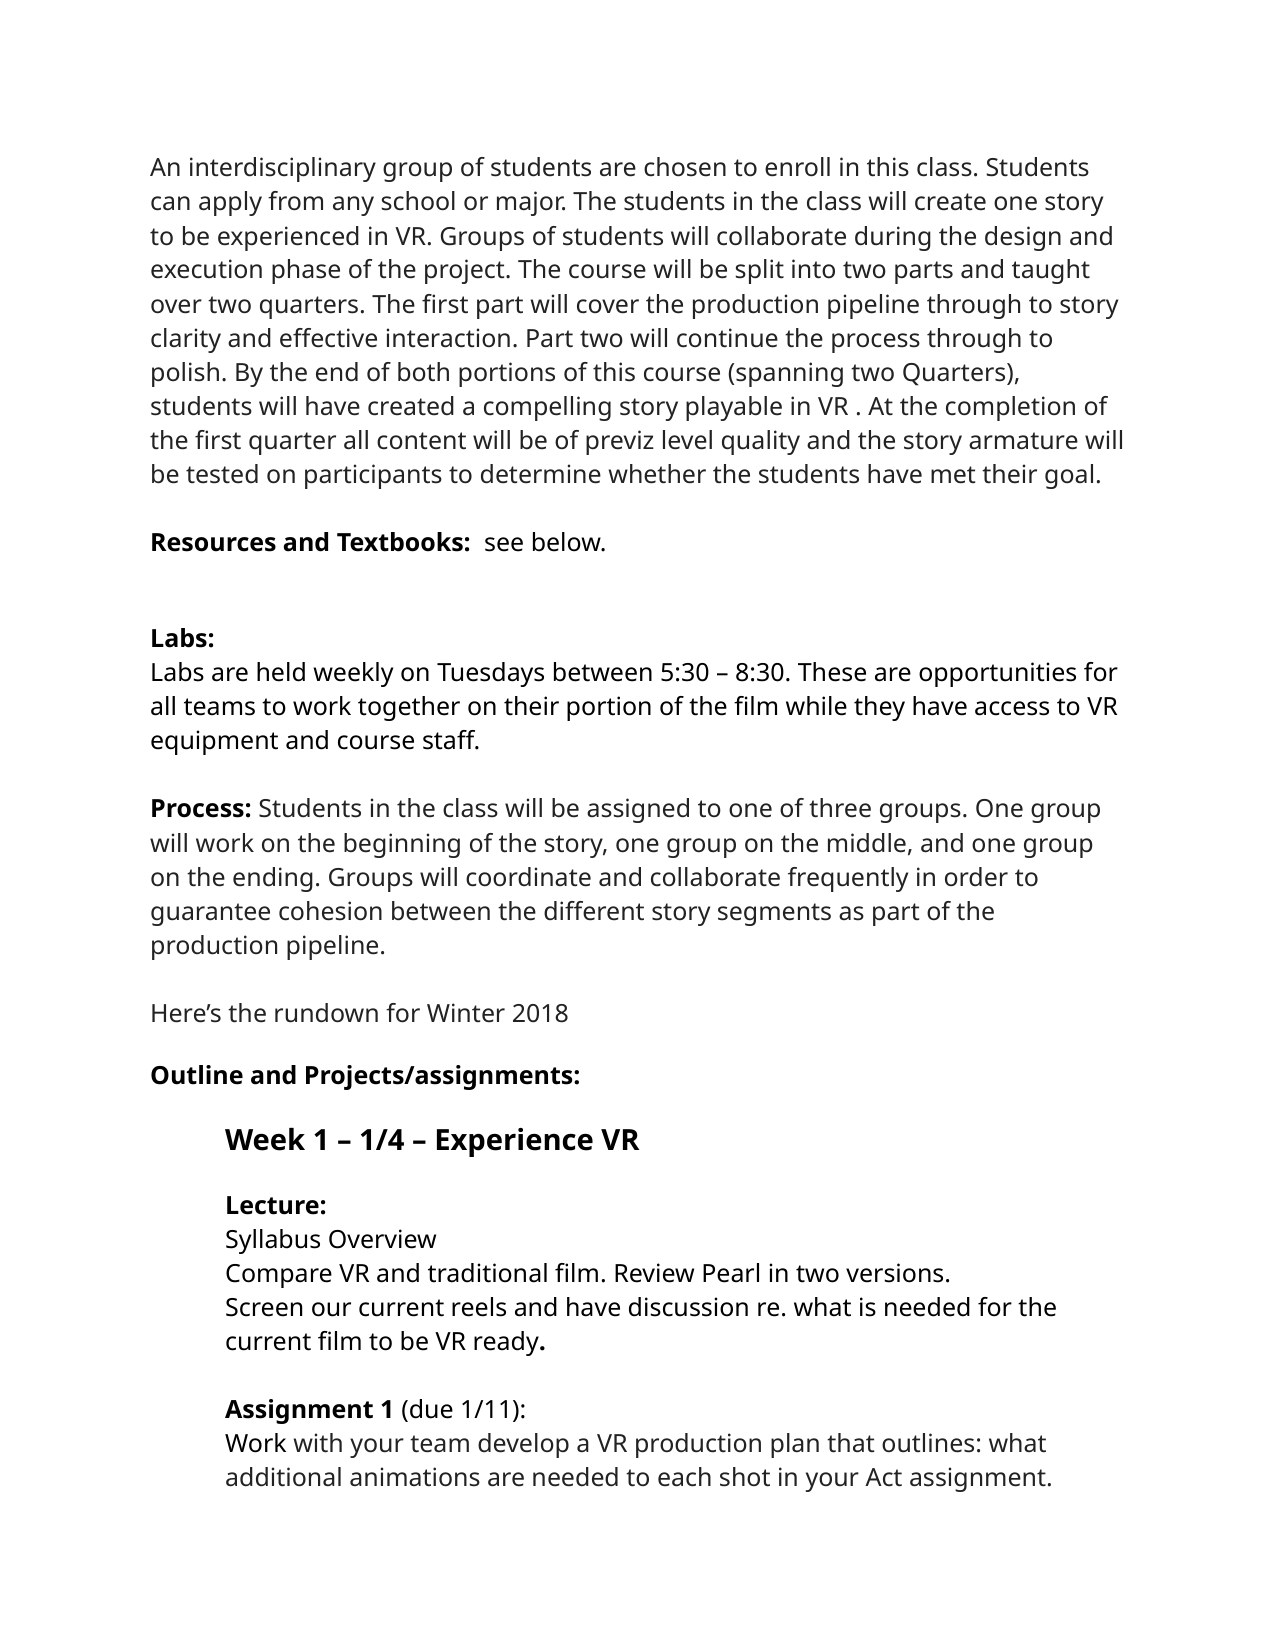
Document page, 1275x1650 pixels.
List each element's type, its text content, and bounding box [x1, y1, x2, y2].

text Assignment 1 (due 1/11): [225, 1392, 1125, 1426]
text Labs: [150, 621, 1125, 655]
text Syllabus Overview [150, 1221, 1125, 1256]
text An interdisciplinary group of students are chosen to enroll in this class. Students can apply from any school or major. The students in the class will create one story to be experienced in VR. Groups of students will collaborate during the design and execution phase of the project. The course will be split into two parts and taught over two quarters. The first part will cover the production pipeline through to story clarity and effective interaction. Part two will continue the process through to polish. By the end of both portions of this course (spanning two Quarters), students will have created a compelling story playable in VR . At the completion of the first quarter all content will be of previz level quality and the story armature will be tested on participants to determine whether the students have met their goal. [150, 150, 1125, 491]
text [225, 1426, 1125, 1494]
text Resources and Textbooks: see below. [150, 525, 1125, 559]
text Outline and Projects/assignments: [150, 1058, 1125, 1092]
text Here’s the rundown for Winter 2018 [150, 996, 1125, 1029]
text Labs are held weekly on Tuesdays between 5:30 – 8:30. These are opportunities for all teams to work together on their portion of the film while they have access to VR equipment and course staff. [150, 655, 1125, 757]
text Week 1 – 1/4 – Experience VR [150, 1120, 1125, 1159]
text Process: Students in the class will be assigned to one of three groups. One group will work on the beginning of the story, one group on the middle, and one group on the ending. Groups will coordinate and collaborate frequently in order to guarantee cohesion between the different story segments as part of the production pipeline. [150, 791, 1125, 961]
text Lecture: [150, 1187, 1125, 1221]
text Screen our current reels and have discussion re. what is needed for the current film to be VR ready. [225, 1289, 1125, 1358]
text Compare VR and traditional film. Review Pearl in two versions. [225, 1256, 1125, 1289]
